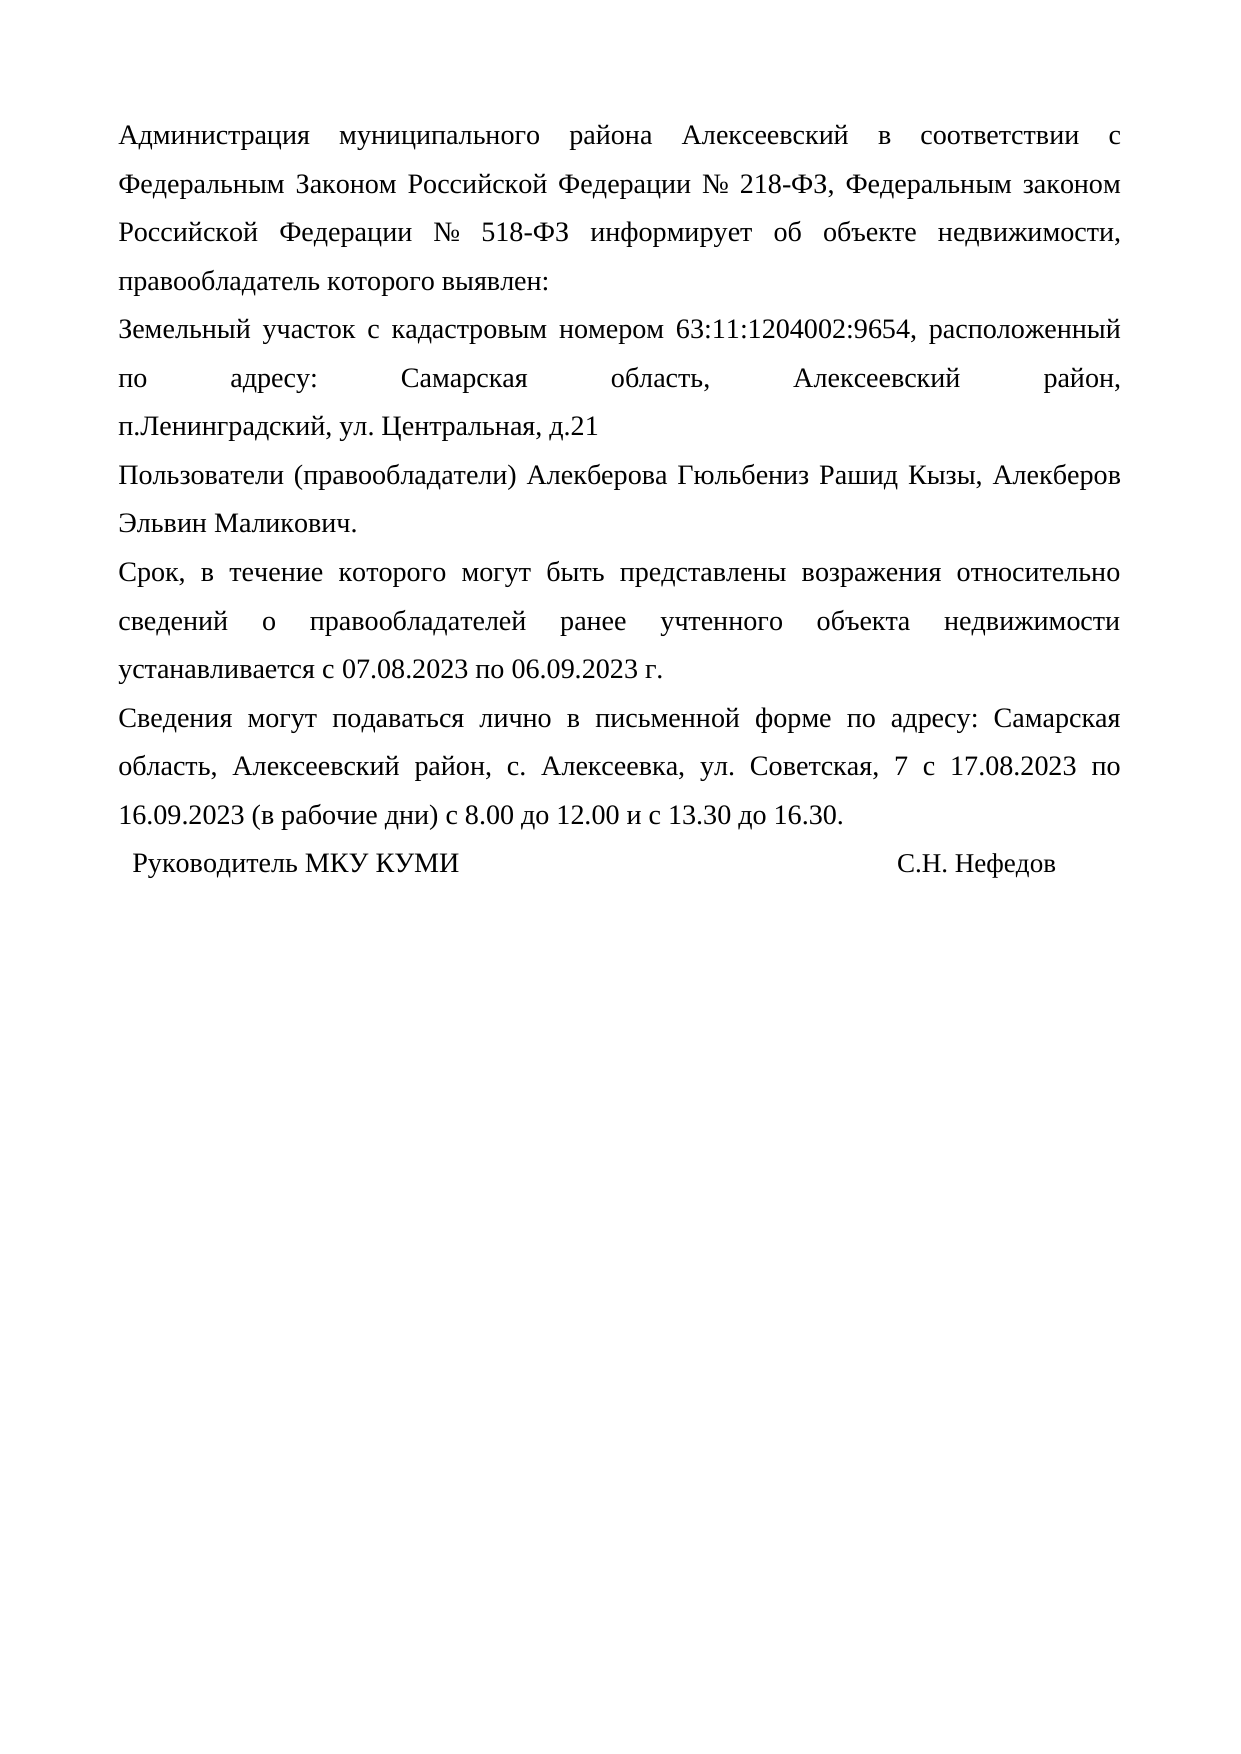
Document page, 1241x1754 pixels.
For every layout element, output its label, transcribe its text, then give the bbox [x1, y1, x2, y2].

text Сведения могут подаваться лично в письменной форме по адресу: Самарская область, Алексеевский район, с. Алексеевка, ул. Советская, 7 с 17.08.2023 по 16.09.2023 (в рабочие дни) с 8.00 до 12.00 и с 13.30 до 16.30. [118, 701, 1122, 830]
text Администрация муниципального района Алексеевский в соответствии с Федеральным Законом Российской Федерации № 218-ФЗ, Федеральным законом Российской Федерации № 518-ФЗ информирует об объекте недвижимости, правообладатель которого выявлен: [118, 118, 1122, 296]
text Руководитель МКУ КУМИ С.Н. Нефедов [118, 846, 1123, 879]
text Срок, в течение которого могут быть представлены возражения относительно сведений о правообладателей ранее учтенного объекта недвижимости устанавливается с 07.08.2023 по 06.09.2023 г. [118, 555, 1122, 684]
text Пользователи (правообладатели) Алекберова Гюльбениз Рашид Кызы, Алекберов Эльвин Маликович. [118, 458, 1122, 539]
text Земельный участок с кадастровым номером 63:11:1204002:9654, расположенный по адресу: Самарская область, Алексеевский район, п.Ленинградский, ул. Центральная, д.21 [118, 312, 1122, 442]
